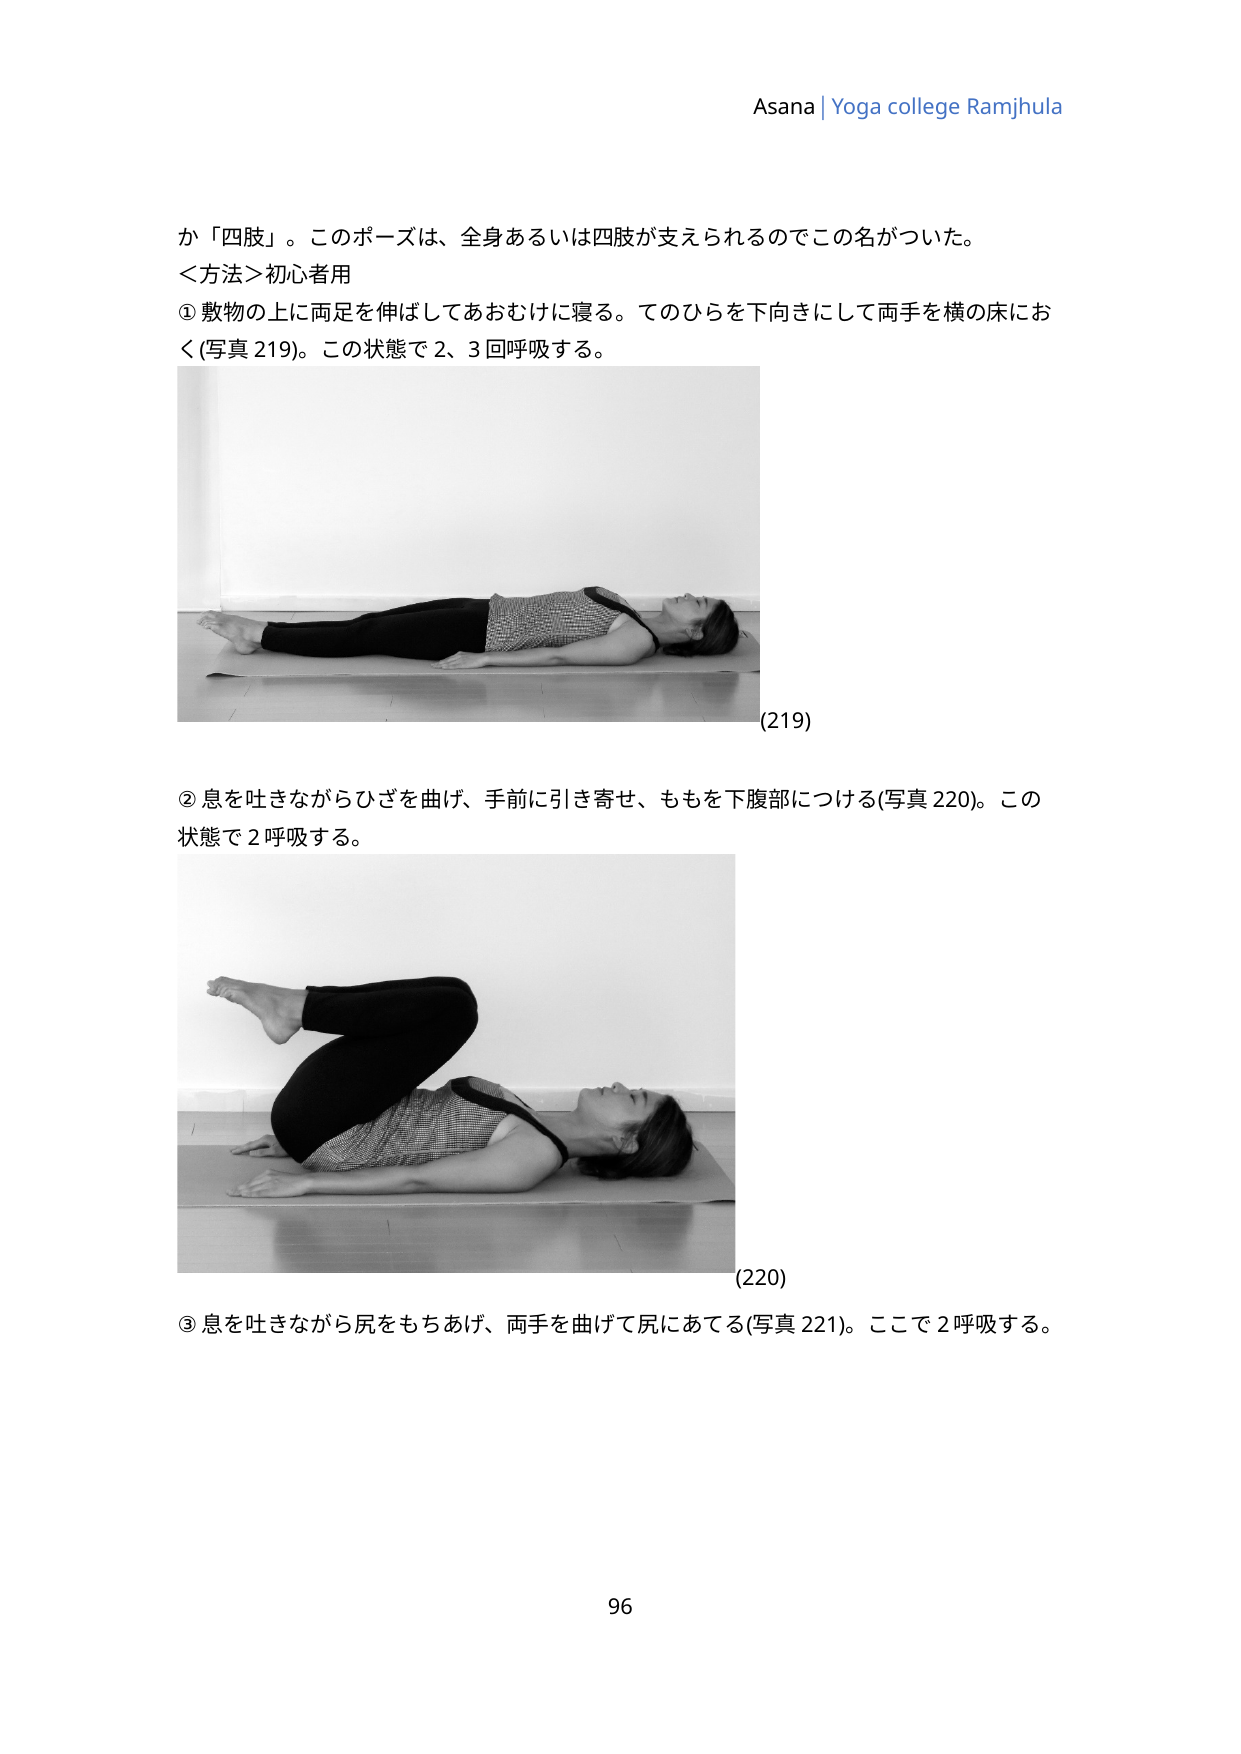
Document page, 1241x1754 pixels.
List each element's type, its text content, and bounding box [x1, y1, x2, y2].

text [177, 217, 1063, 254]
text ①敷物の上に両足を伸ばしてあおむけに寝る。てのひらを下向きにして両手を横の床におく(写真219)。この状態で2、3回呼吸する。 [177, 292, 1063, 367]
picture [177, 854, 736, 1273]
picture [177, 366, 760, 722]
text ＜方法＞初心者用 [177, 254, 1063, 292]
text ②息を吐きながらひざを曲げ、手前に引き寄せ、ももを下腹部につける(写真220)。この状態で2呼吸する。 [177, 779, 1063, 854]
text ③息を吐きながら尻をもちあげ、両手を曲げて尻にあてる(写真221)。ここで2呼吸する。 [177, 1304, 1063, 1342]
